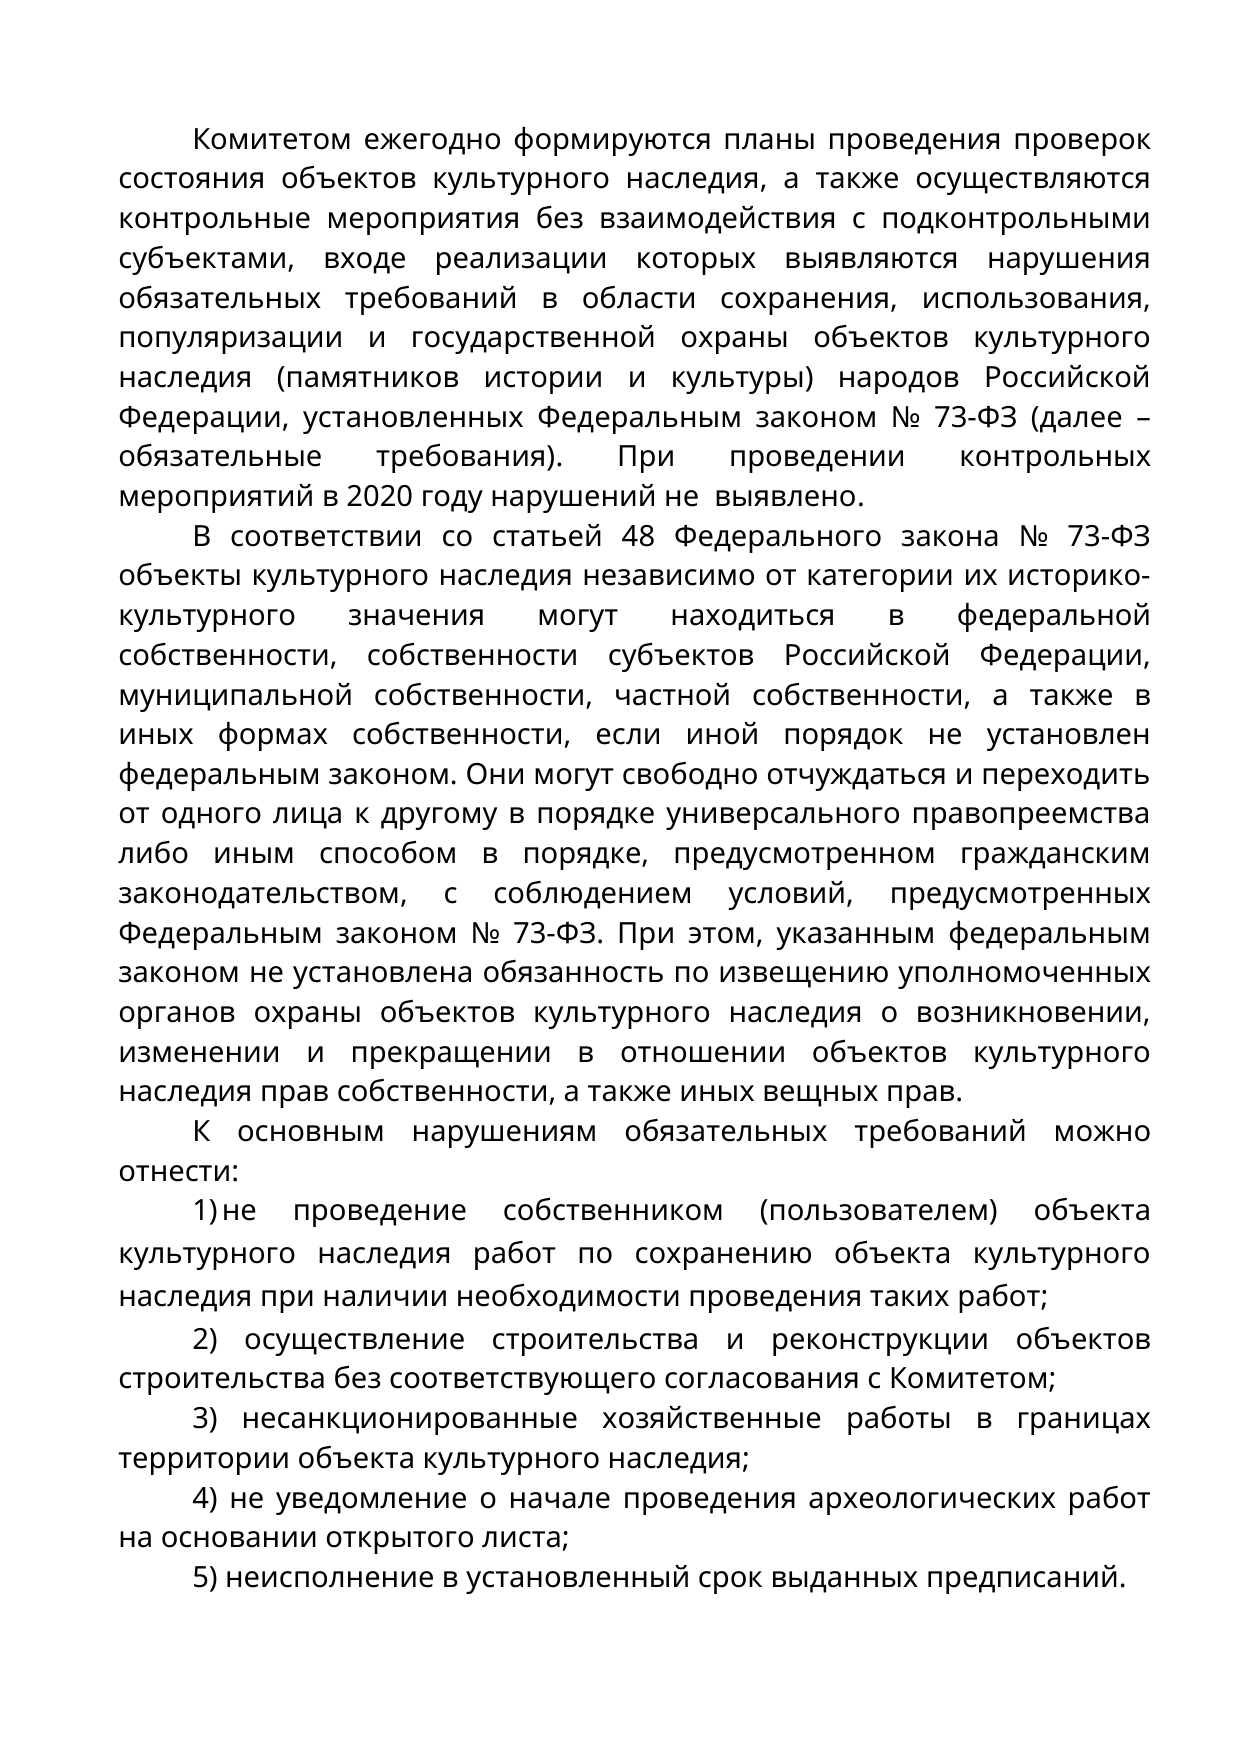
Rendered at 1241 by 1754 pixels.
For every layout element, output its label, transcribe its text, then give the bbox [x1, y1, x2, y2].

text 4) не уведомление о начале проведения археологических работ на основании открытого листа; [118, 1477, 1152, 1556]
text 3) несанкционированные хозяйственные работы в границах территории объекта культурного наследия; [118, 1397, 1152, 1477]
text В соответствии со статьей 48 Федерального закона № 73-ФЗ объекты культурного наследия независимо от категории их историко-культурного значения могут находиться в федеральной собственности, собственности субъектов Российской Федерации, муниципальной собственности, частной собственности, а также в иных формах собственности, если иной порядок не установлен федеральным законом. Они могут свободно отчуждаться и переходить от одного лица к другому в порядке универсального правопреемства либо иным способом в порядке, предусмотренном гражданским законодательством, с соблюдением условий, предусмотренных Федеральным законом № 73-ФЗ. При этом, указанным федеральным законом не установлена обязанность по извещению уполномоченных органов охраны объектов культурного наследия о возникновении, изменении и прекращении в отношении объектов культурного наследия прав собственности, а также иных вещных прав. [118, 515, 1152, 1110]
list не проведение собственником (пользователем) объекта культурного наследия работ по сохранению объекта культурного наследия при наличии необходимости проведения таких работ; [118, 1190, 1152, 1315]
list 2) осуществление строительства и реконструкции объектов строительства без соответствующего согласования с Комитетом; [118, 1318, 1152, 1397]
text Комитетом ежегодно формируются планы проведения проверок состояния объектов культурного наследия, а также осуществляются контрольные мероприятия без взаимодействия с подконтрольными субъектами, входе реализации которых выявляются нарушения обязательных требований в области сохранения, использования, популяризации и государственной охраны объектов культурного наследия (памятников истории и культуры) народов Российской Федерации, установленных Федеральным законом № 73-ФЗ (далее – обязательные требования). При проведении контрольных мероприятий в 2020 году нарушений не выявлено. [118, 118, 1152, 515]
text К основным нарушениям обязательных требований можно отнести: [118, 1110, 1152, 1190]
text 5) неисполнение в установленный срок выданных предписаний. [118, 1556, 1152, 1596]
